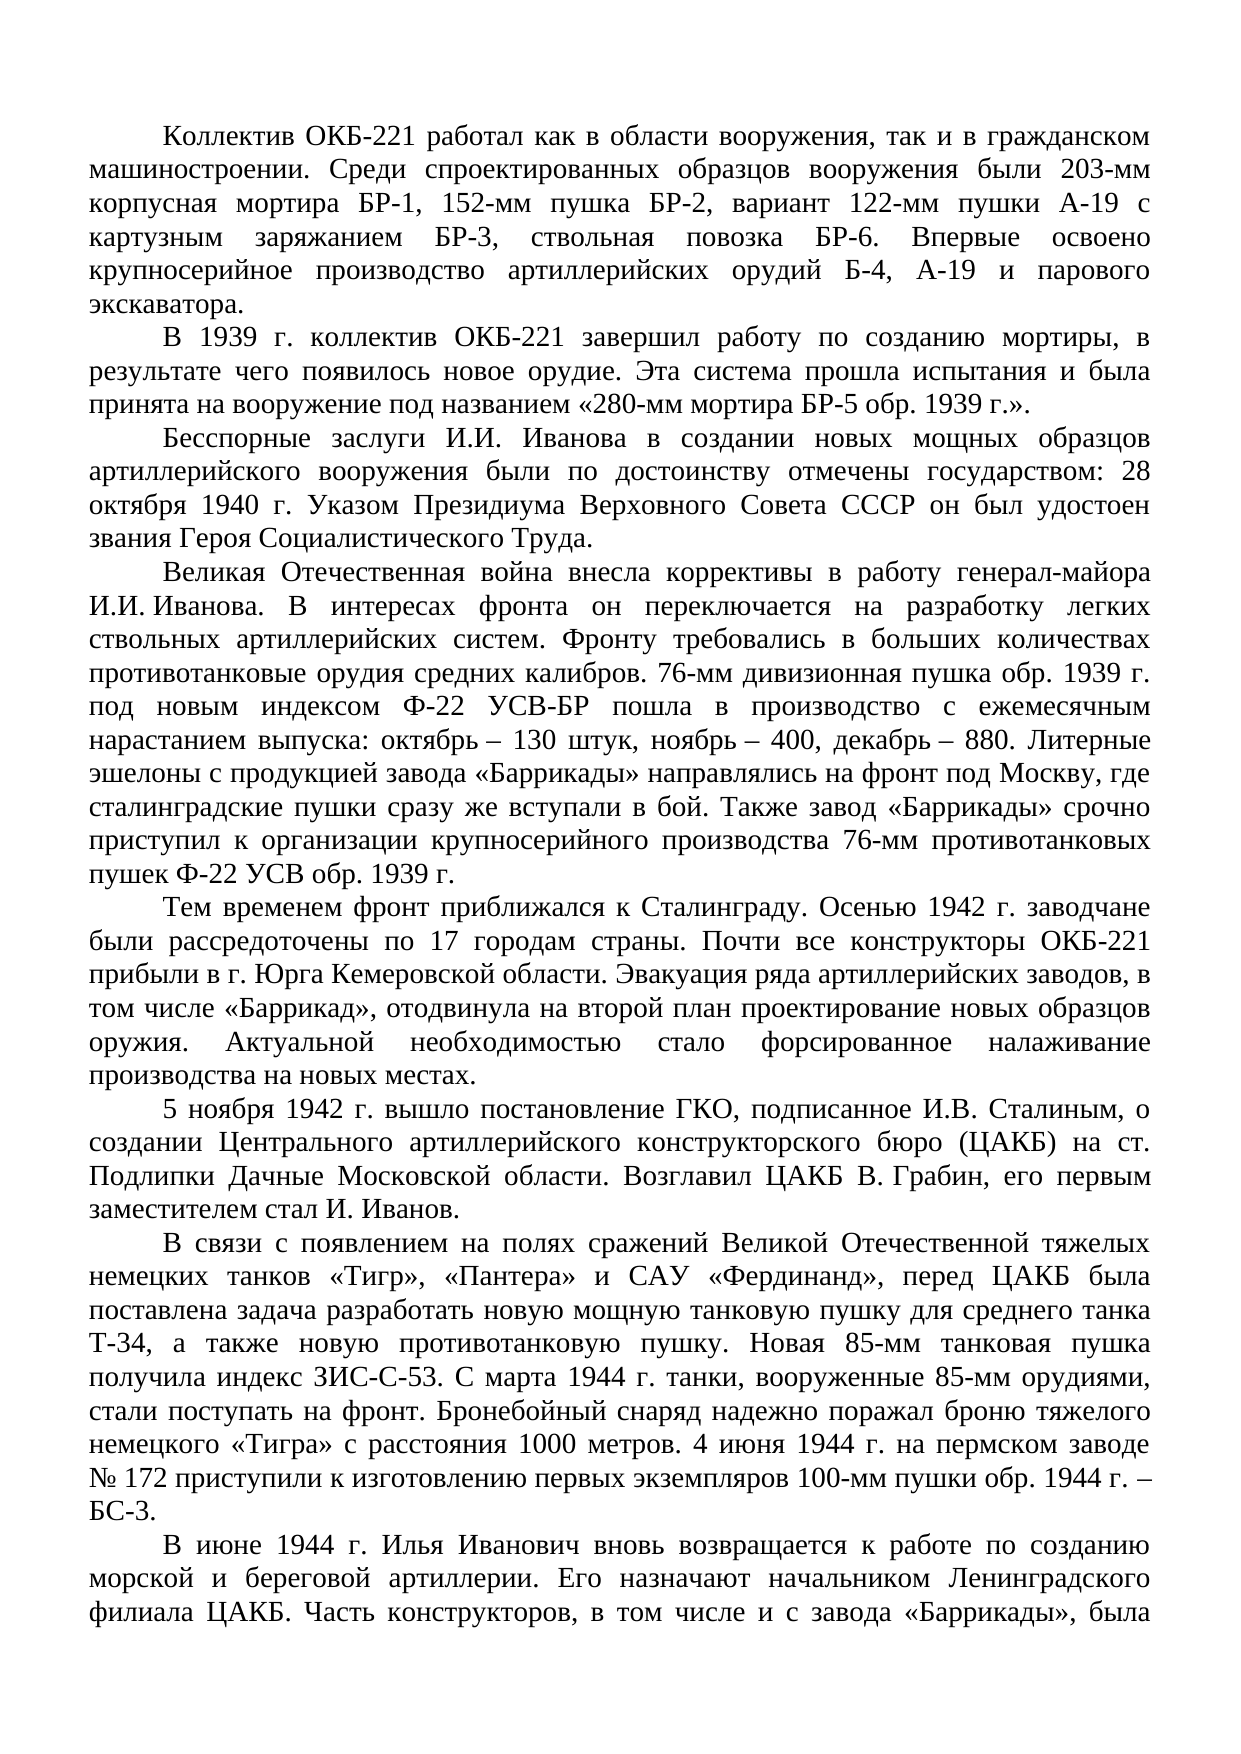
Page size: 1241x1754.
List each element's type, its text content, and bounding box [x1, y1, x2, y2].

text Великая Отечественная война внесла коррективы в работу генерал-майора И.И. Иванова. В интересах фронта он переключается на разработку легких ствольных артиллерийских систем. Фронту требовались в больших количествах противотанковые орудия средних калибров. 76-мм дивизионная пушка обр. 1939 г. под новым индексом Ф-22 УСВ-БР пошла в производство с ежемесячным нарастанием выпуска: октябрь – 130 штук, ноябрь – 400, декабрь – 880. Литерные эшелоны с продукцией завода «Баррикады» направлялись на фронт под Москву, где сталинградские пушки сразу же вступали в бой. Также завод «Баррикады» срочно приступил к организации крупносерийного производства 76-мм противотанковых пушек Ф-22 УСВ обр. 1939 г. [89, 554, 1152, 889]
text 5 ноября 1942 г. вышло постановление ГКО, подписанное И.В. Сталиным, о создании Центрального артиллерийского конструкторского бюро (ЦАКБ) на ст. Подлипки Дачные Московской области. Возглавил ЦАКБ В. Грабин, его первым заместителем стал И. Иванов. [89, 1091, 1152, 1225]
text В связи с появлением на полях сражений Великой Отечественной тяжелых немецких танков «Тигр», «Пантера» и САУ «Фердинанд», перед ЦАКБ была поставлена задача разработать новую мощную танковую пушку для среднего танка Т-34, а также новую противотанковую пушку. Новая 85-мм танковая пушка получила индекс ЗИС-С-53. С марта 1944 г. танки, вооруженные 85-мм орудиями, стали поступать на фронт. Бронебойный снаряд надежно поражал броню тяжелого немецкого «Тигра» с расстояния 1000 метров. 4 июня 1944 г. на пермском заводе № 172 приступили к изготовлению первых экземпляров 100-мм пушки обр. 1944 г. – БС-3. [89, 1225, 1152, 1527]
text Тем временем фронт приближался к Сталинграду. Осенью 1942 г. заводчане были рассредоточены по 17 городам страны. Почти все конструкторы ОКБ-221 прибыли в г. Юрга Кемеровской области. Эвакуация ряда артиллерийских заводов, в том числе «Баррикад», отодвинула на второй план проектирование новых образцов оружия. Актуальной необходимостью стало форсированное налаживание производства на новых местах. [89, 889, 1152, 1091]
text В 1939 г. коллектив ОКБ-221 завершил работу по созданию мортиры, в результате чего появилось новое орудие. Эта система прошла испытания и была принята на вооружение под названием «280-мм мортира БР-5 обр. 1939 г.». [89, 319, 1152, 420]
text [89, 1527, 1152, 1627]
text Коллектив ОКБ-221 работал как в области вооружения, так и в гражданском машиностроении. Среди спроектированных образцов вооружения были 203-мм корпусная мортира БР-1, 152-мм пушка БР-2, вариант 122-мм пушки А-19 с картузным заряжанием БР-3, ствольная повозка БР-6. Впервые освоено крупносерийное производство артиллерийских орудий Б-4, А-19 и парового экскаватора. [89, 118, 1152, 319]
text Бесспорные заслуги И.И. Иванова в создании новых мощных образцов артиллерийского вооружения были по достоинству отмечены государством: 28 октября 1940 г. Указом Президиума Верховного Совета СССР он был удостоен звания Героя Социалистического Труда. [89, 420, 1152, 554]
